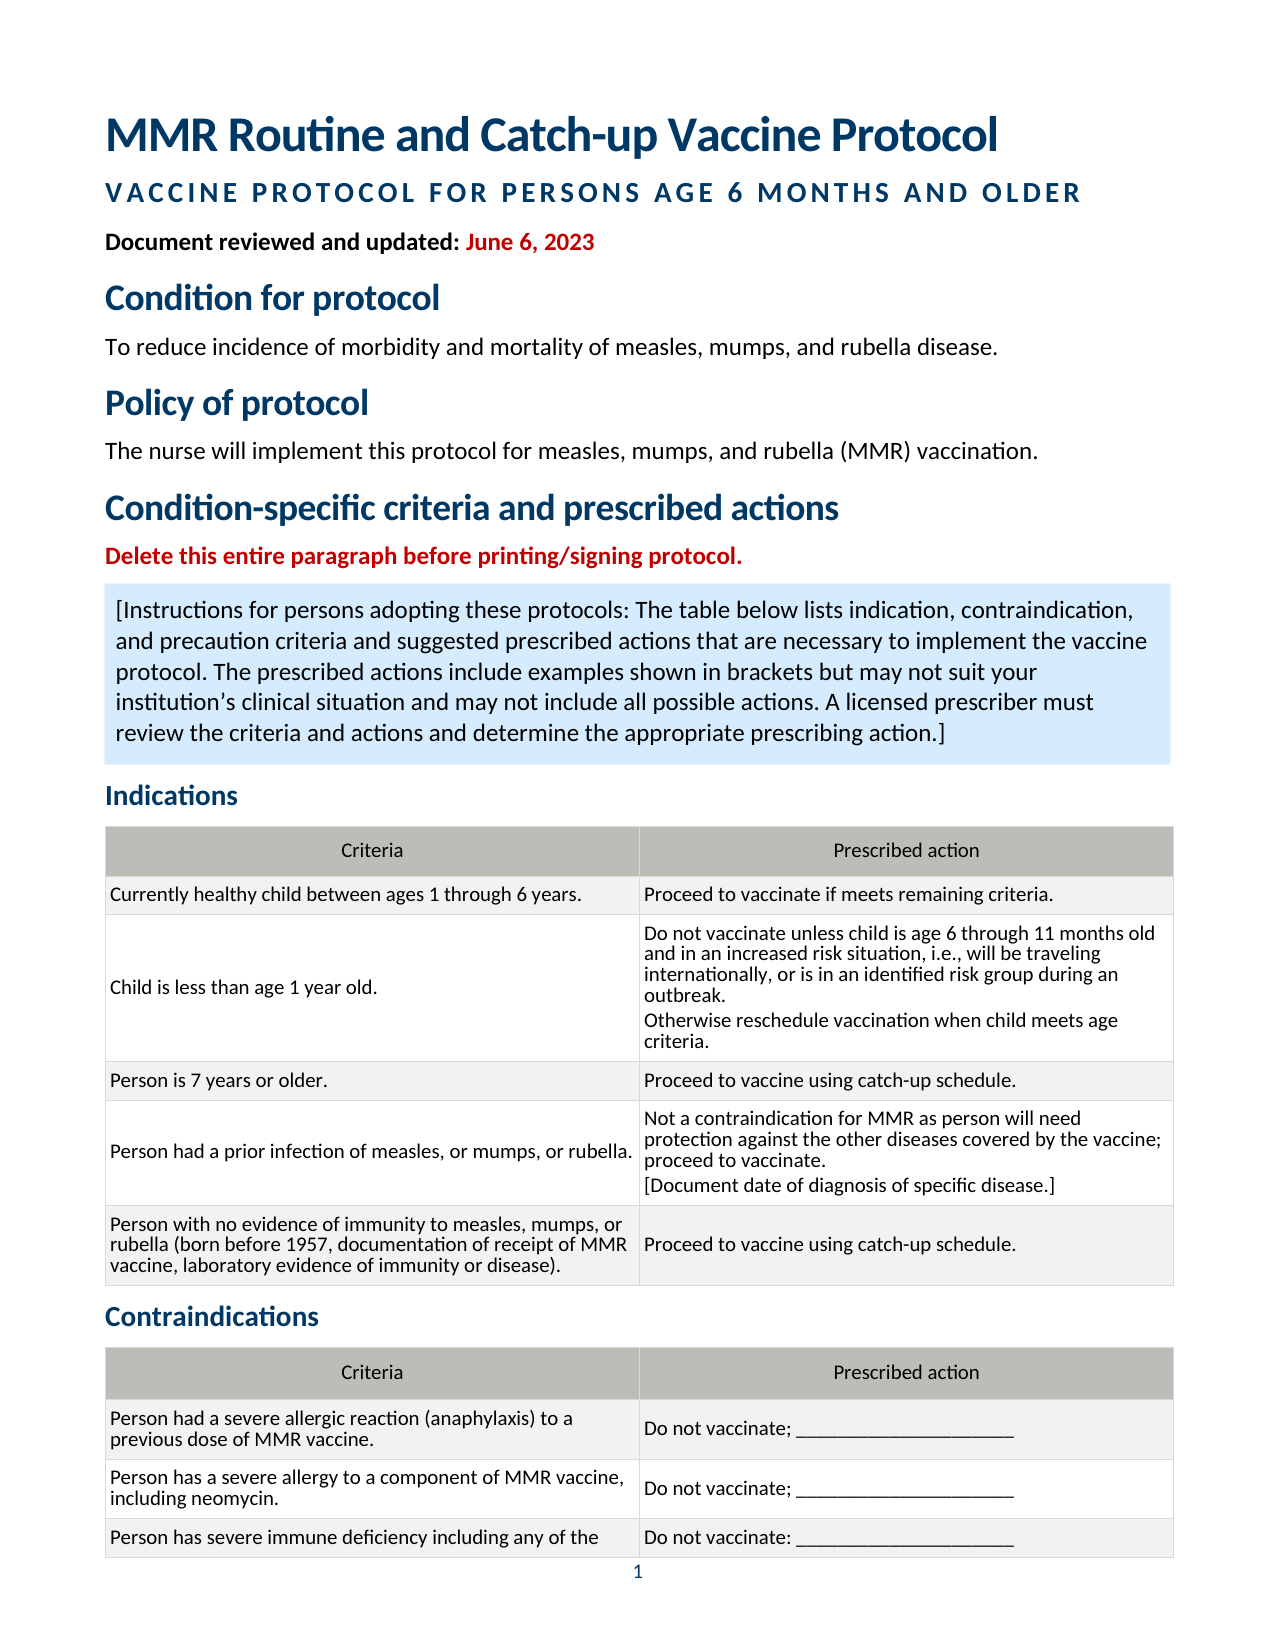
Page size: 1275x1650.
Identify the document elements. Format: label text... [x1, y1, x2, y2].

table_header Criteria [106, 1348, 639, 1399]
table_header Criteria [106, 827, 639, 876]
table_cell Child is less than age 1 year old. [106, 915, 639, 1061]
table_header Prescribed action [640, 1348, 1173, 1399]
table_cell Person with no evidence of immunity to measles, mumps, or rubella (born before 1957, documentation of receipt of MMR vaccine, laboratory evidence of immunity or disease). [106, 1206, 639, 1285]
table_cell Person is 7 years or older. [106, 1062, 639, 1100]
subtitle MMR Routine and Catch-up Vaccine Protocol [105, 112, 1170, 161]
title Contraindications [105, 1298, 1170, 1334]
text The nurse will implement this protocol for measles, mumps, and rubella (MMR) vaccination. [105, 435, 1170, 466]
title Indications [105, 777, 1170, 813]
table_cell Proceed to vaccine using catch-up schedule. [640, 1206, 1173, 1285]
table_cell Proceed to vaccine using catch-up schedule. [640, 1062, 1173, 1100]
table_cell Do not vaccinate unless child is age 6 through 11 months old and in an increased risk situation, i.e., will be traveling internationally, or is in an identified risk group during an outbreak. Otherwise reschedule vaccination when child meets age criteria. [640, 915, 1173, 1061]
table_cell Do not vaccinate; _____________________ [640, 1400, 1173, 1459]
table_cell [106, 1519, 639, 1557]
table_cell Proceed to vaccinate if meets remaining criteria. [640, 877, 1173, 914]
table_cell Not a contraindication for MMR as person will need protection against the other diseases covered by the vaccine; proceed to vaccinate. [Document date of diagnosis of specific disease.] [640, 1101, 1173, 1205]
subtitle Policy of protocol [105, 386, 1170, 423]
table_cell Person had a prior infection of measles, or mumps, or rubella. [106, 1101, 639, 1205]
table_cell Do not vaccinate: _____________________ [640, 1519, 1173, 1557]
table_cell Do not vaccinate; _____________________ [640, 1460, 1173, 1518]
table_cell Person had a severe allergic reaction (anaphylaxis) to a previous dose of MMR vaccine. [106, 1400, 639, 1459]
text [Instructions for persons adopting these protocols: The table below lists indication, contraindication, and precaution criteria and suggested prescribed actions that are necessary to implement the vaccine protocol. The prescribed actions include examples shown in brackets but may not suit your institution’s clinical situation and may not include all possible actions. A licensed prescriber must review the criteria and actions and determine the appropriate prescribing action.] [105, 584, 1170, 764]
table_cell Currently healthy child between ages 1 through 6 years. [106, 877, 639, 914]
table_cell Person has a severe allergy to a component of MMR vaccine, including neomycin. [106, 1460, 639, 1518]
subtitle vaccine protocol for Persons Age 6 months and older [105, 174, 1170, 209]
subtitle Condition-specific criteria and prescribed actions [105, 491, 1170, 528]
subtitle Condition for protocol [105, 282, 1170, 318]
text Document reviewed and updated: June 6, 2023 [105, 226, 1170, 257]
table_header Prescribed action [640, 827, 1173, 876]
text Delete this entire paragraph before printing/signing protocol. [105, 540, 1170, 571]
text To reduce incidence of morbidity and mortality of measles, mumps, and rubella disease. [105, 331, 1170, 361]
